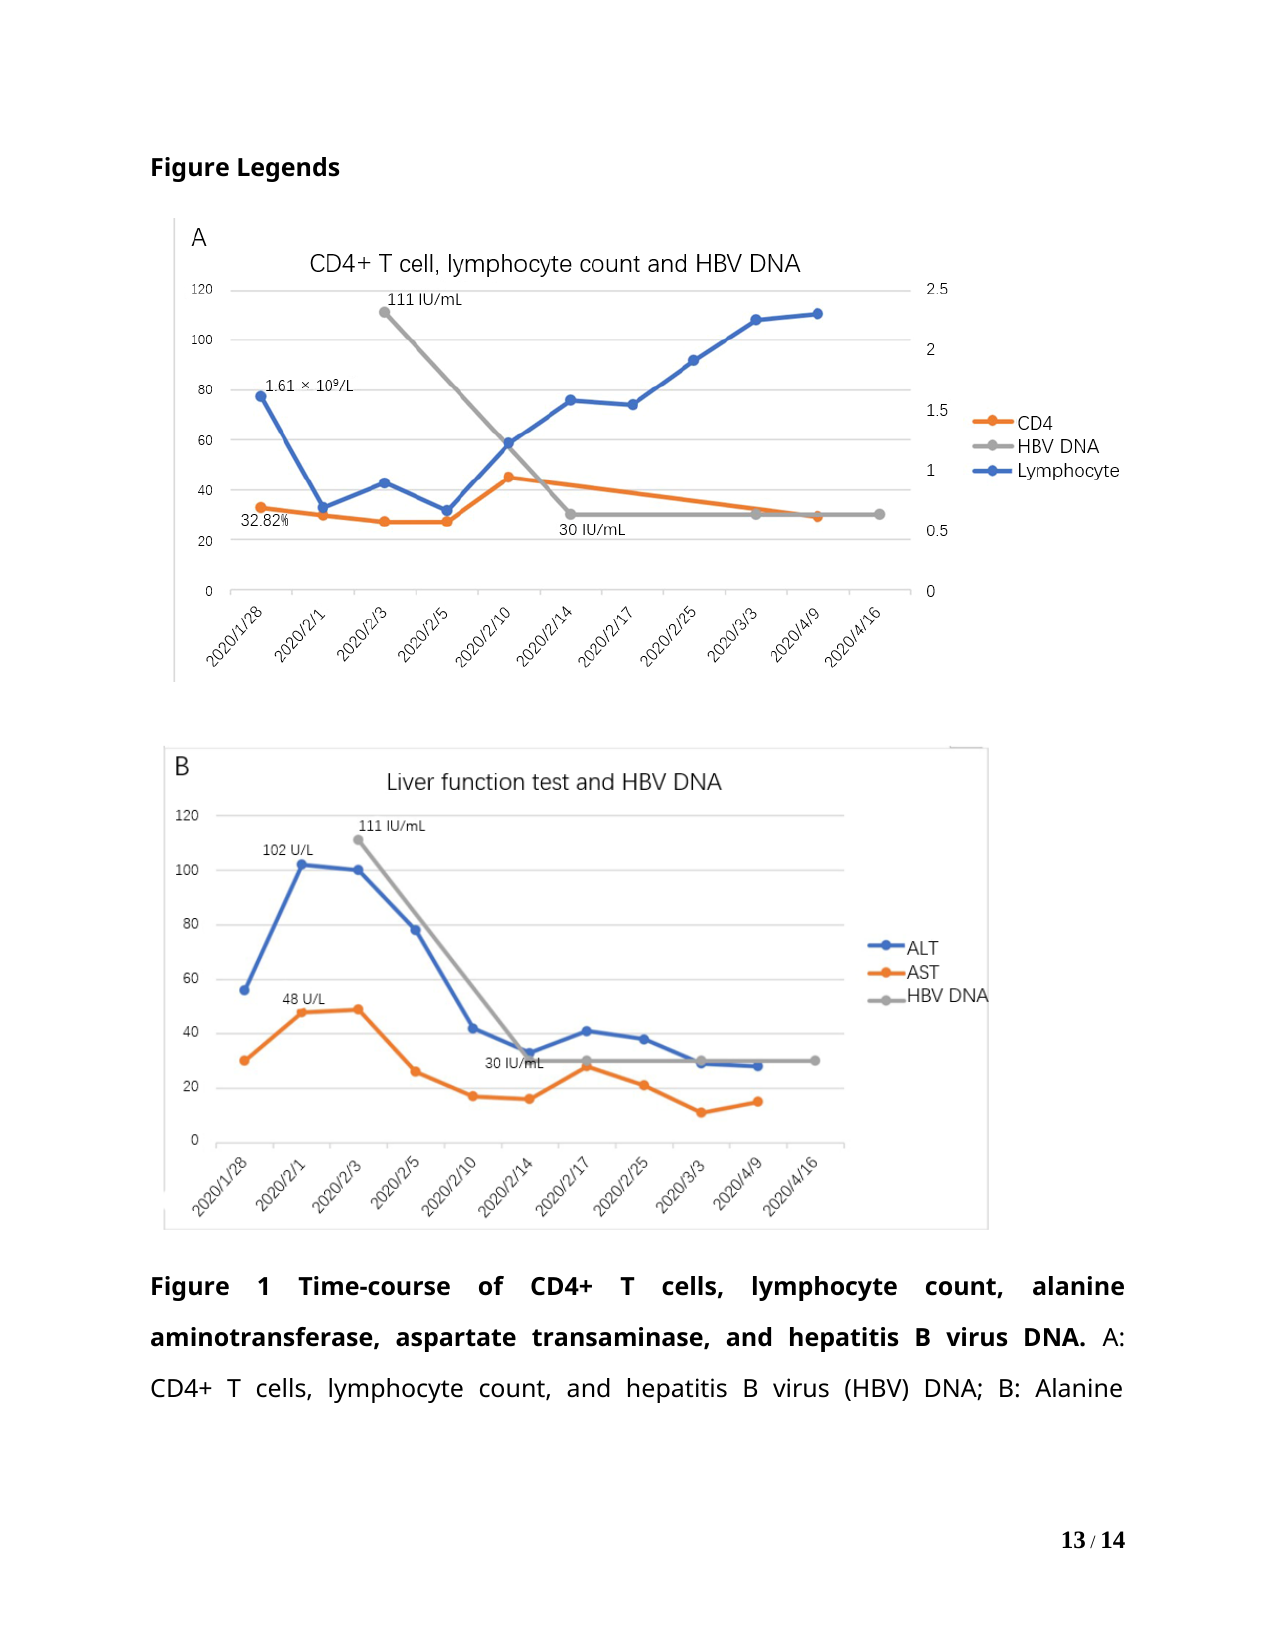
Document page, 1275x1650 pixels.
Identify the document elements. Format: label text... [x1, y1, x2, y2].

text Figure Legends [150, 150, 1125, 184]
picture [150, 727, 1016, 1255]
picture [150, 201, 1125, 713]
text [150, 1269, 1125, 1405]
